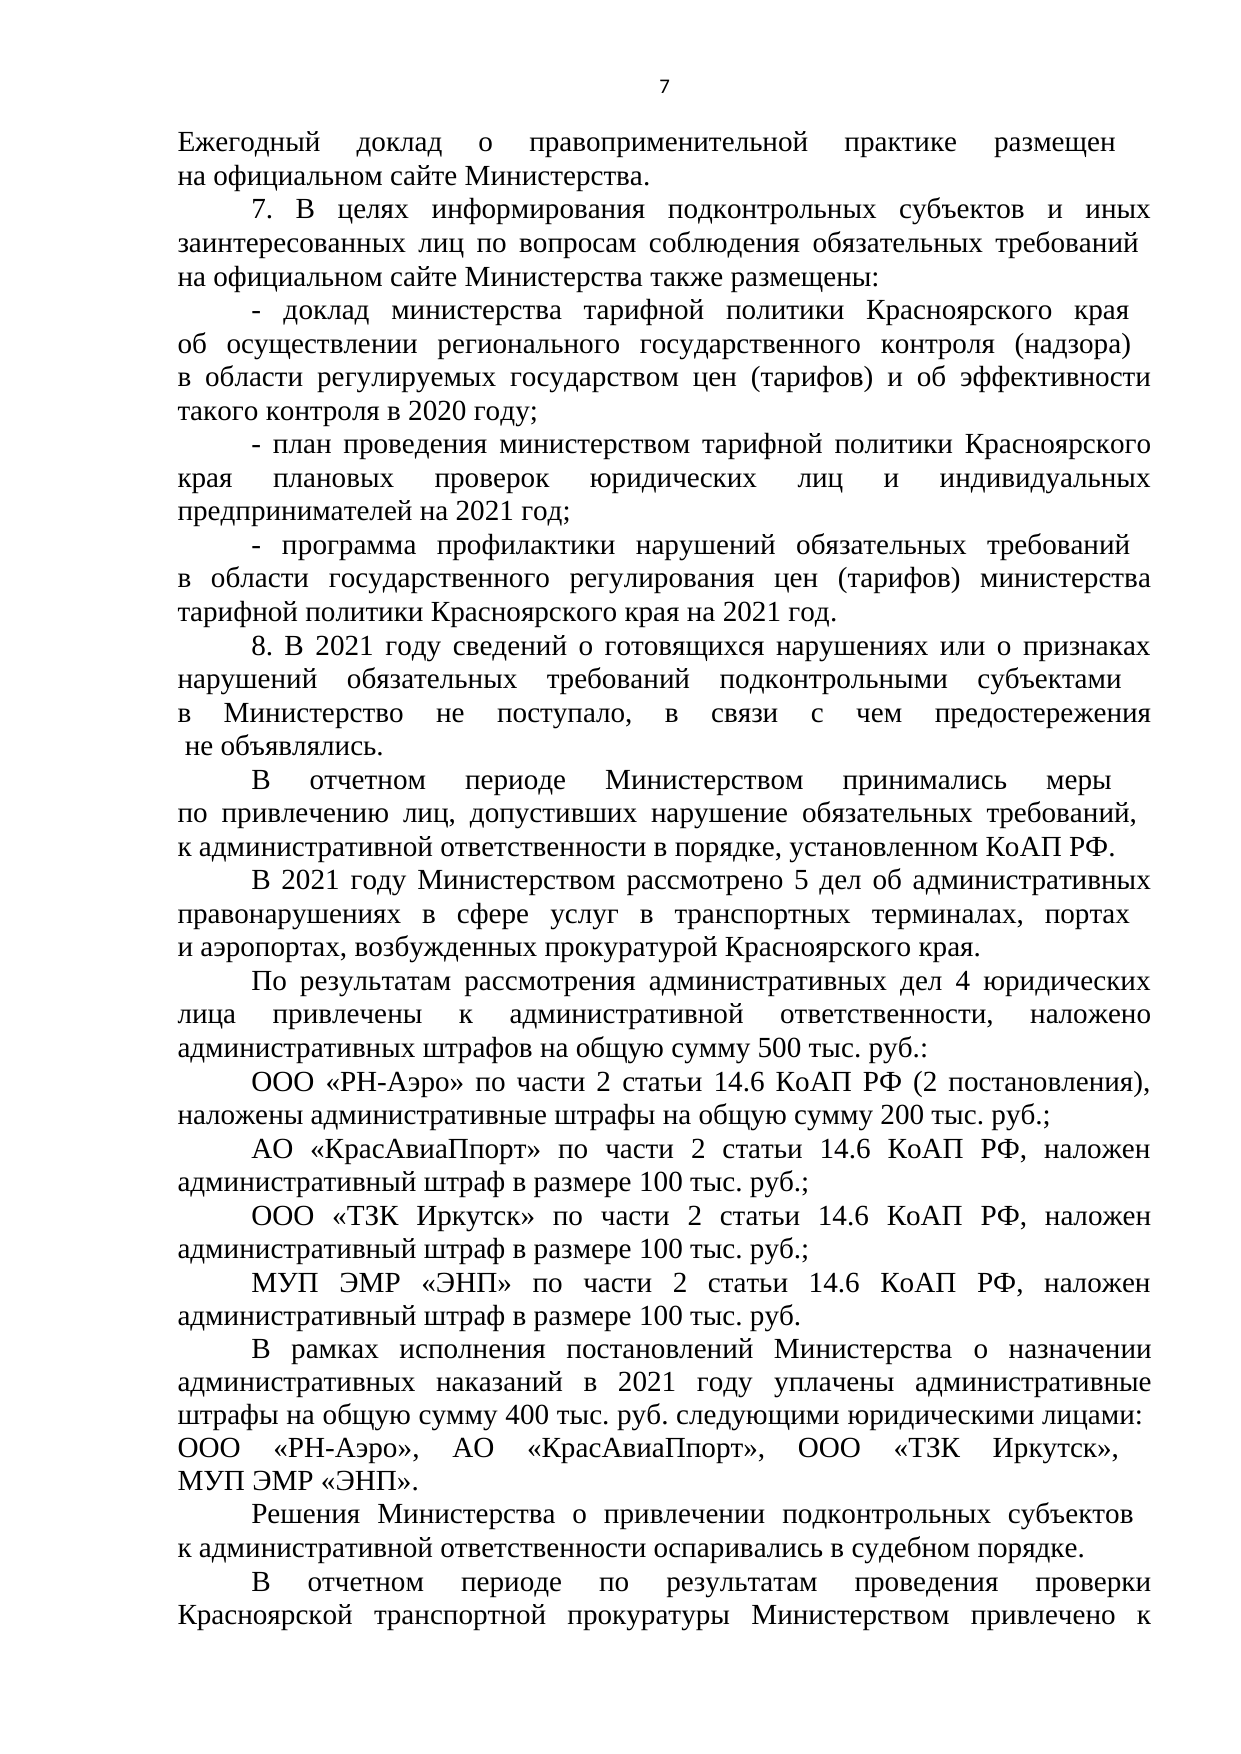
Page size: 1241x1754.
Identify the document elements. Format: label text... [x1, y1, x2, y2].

text Решения Министерства о привлечении подконтрольных субъектов к административной ответственности оспаривались в судебном порядке. [177, 1497, 1152, 1564]
text ООО «ТЗК Иркутск» по части 2 статьи 14.6 КоАП РФ, наложен административный штраф в размере 100 тыс. руб.; [177, 1198, 1152, 1265]
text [177, 1564, 1152, 1631]
text МУП ЭМР «ЭНП» по части 2 статьи 14.6 КоАП РФ, наложен административный штраф в размере 100 тыс. руб. [177, 1265, 1152, 1332]
text - доклад министерства тарифной политики Красноярского края об осуществлении регионального государственного контроля (надзора) в области регулируемых государством цен (тарифов) и об эффективности такого контроля в 2020 году; [177, 292, 1152, 426]
text - программа профилактики нарушений обязательных требований в области государственного регулирования цен (тарифов) министерства тарифной политики Красноярского края на 2021 год. [177, 527, 1152, 628]
text По результатам рассмотрения административных дел 4 юридических лица привлечены к административной ответственности, наложено административных штрафов на общую сумму 500 тыс. руб.: [177, 963, 1152, 1064]
text 7. В целях информирования подконтрольных субъектов и иных заинтересованных лиц по вопросам соблюдения обязательных требований на официальном сайте Министерства также размещены: [177, 192, 1152, 292]
text 8. В 2021 году сведений о готовящихся нарушениях или о признаках нарушений обязательных требований подконтрольными субъектами в Министерство не поступало, в связи с чем предостережения не объявлялись. [177, 628, 1152, 762]
text АО «КрасАвиаПпорт» по части 2 статьи 14.6 КоАП РФ, наложен административный штраф в размере 100 тыс. руб.; [177, 1131, 1152, 1198]
text ООО «РН-Аэро» по части 2 статьи 14.6 КоАП РФ (2 постановления), наложены административные штрафы на общую сумму 200 тыс. руб.; [177, 1064, 1152, 1131]
text В 2021 году Министерством рассмотрено 5 дел об административных правонарушениях в сфере услуг в транспортных терминалах, портах и аэропортах, возбужденных прокуратурой Красноярского края. [177, 862, 1152, 963]
text В рамках исполнения постановлений Министерства о назначении административных наказаний в 2021 году уплачены административные штрафы на общую сумму 400 тыс. руб. следующими юридическими лицами: ООО «РН-Аэро», АО «КрасАвиаПпорт», ООО «ТЗК Иркутск», МУП ЭМР «ЭНП». [177, 1332, 1152, 1497]
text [177, 124, 1152, 192]
text - план проведения министерством тарифной политики Красноярского края плановых проверок юридических лиц и индивидуальных предпринимателей на 2021 год; [177, 426, 1152, 527]
text В отчетном периоде Министерством принимались меры по привлечению лиц, допустивших нарушение обязательных требований, к административной ответственности в порядке, установленном КоАП РФ. [177, 762, 1152, 862]
